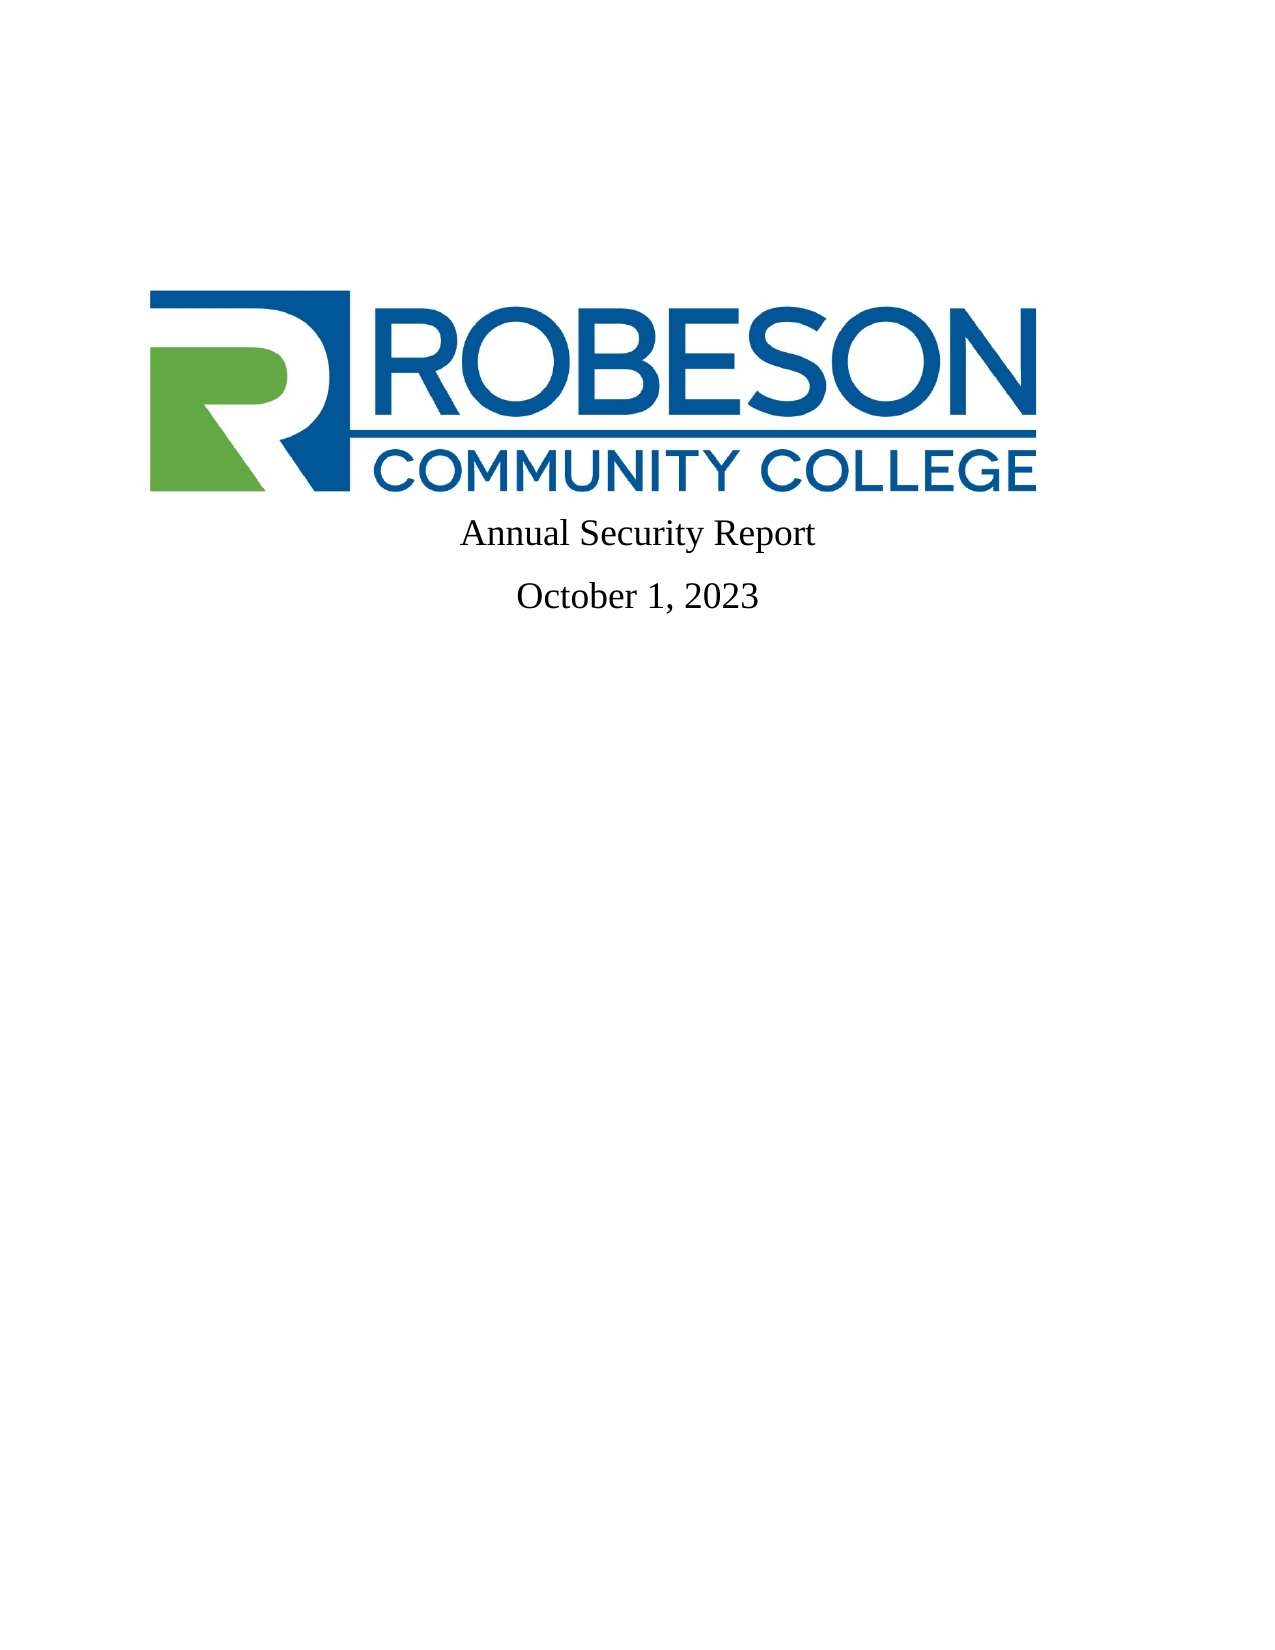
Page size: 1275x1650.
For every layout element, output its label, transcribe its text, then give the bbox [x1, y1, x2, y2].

text October 1, 2023 [150, 573, 1125, 616]
text Annual Security Report [150, 510, 1125, 553]
picture [150, 290, 1037, 492]
